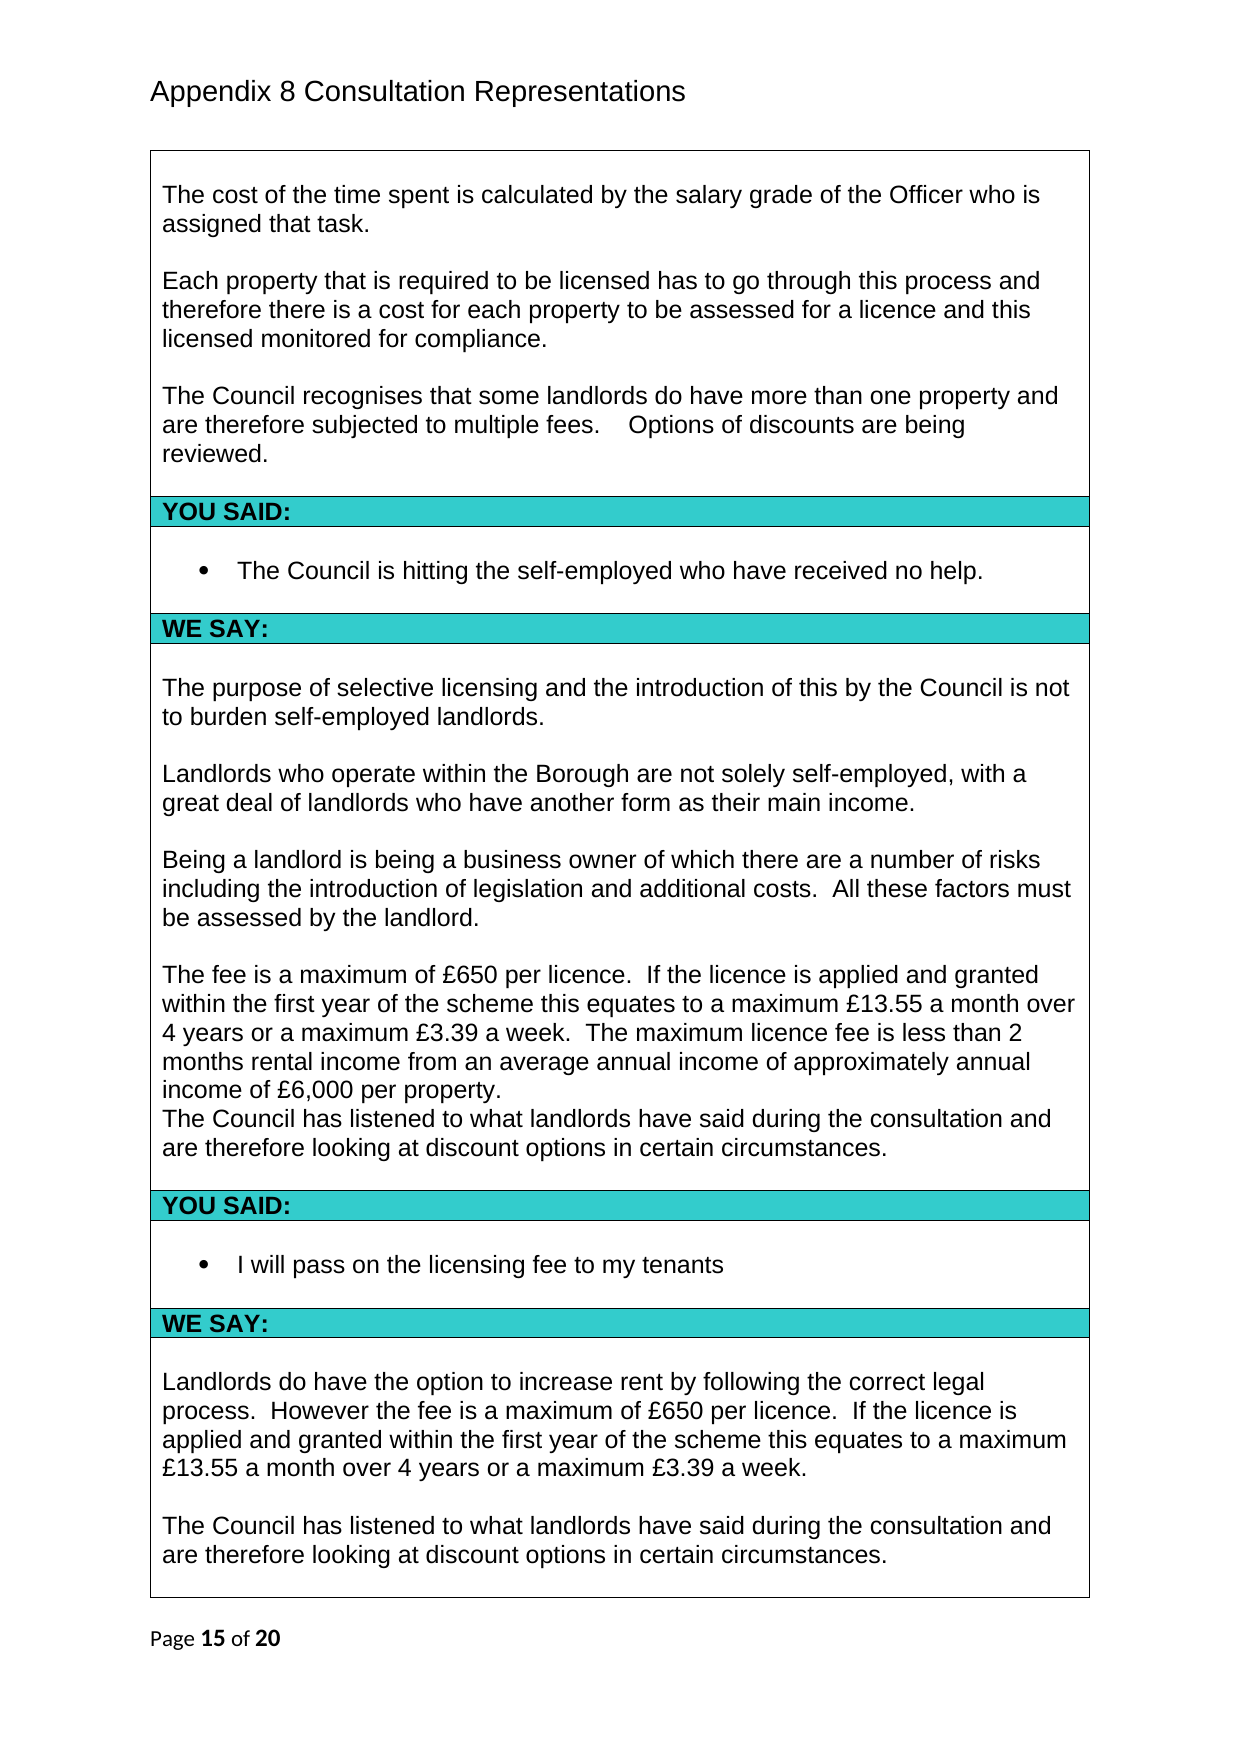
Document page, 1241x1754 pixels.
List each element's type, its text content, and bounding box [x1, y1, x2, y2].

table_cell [151, 151, 1089, 496]
table_cell WE SAY: [151, 1309, 1089, 1337]
table_cell YOU SAID: [151, 497, 1089, 526]
table_cell The purpose of selective licensing and the introduction of this by the Council is not to burden self-employed landlords. Landlords who operate within the Borough are not solely self-employed, with a great deal of landlords who have another form as their main income. Being a landlord is being a business owner of which there are a number of risks including the introduction of legislation and additional costs. All these factors must be assessed by the landlord. The fee is a maximum of £650 per licence. If the licence is applied and granted within the first year of the scheme this equates to a maximum £13.55 a month over 4 years or a maximum £3.39 a week. The maximum licence fee is less than 2 months rental income from an average annual income of approximately annual income of £6,000 per property. The Council has listened to what landlords have said during the consultation and are therefore looking at discount options in certain circumstances. [151, 644, 1089, 1190]
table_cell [151, 1338, 1089, 1597]
table_cell YOU SAID: [151, 1191, 1089, 1220]
table_cell I will pass on the licensing fee to my tenants [151, 1221, 1089, 1307]
table_cell WE SAY: [151, 614, 1089, 643]
table_cell The Council is hitting the self-employed who have received no help. [151, 527, 1089, 613]
